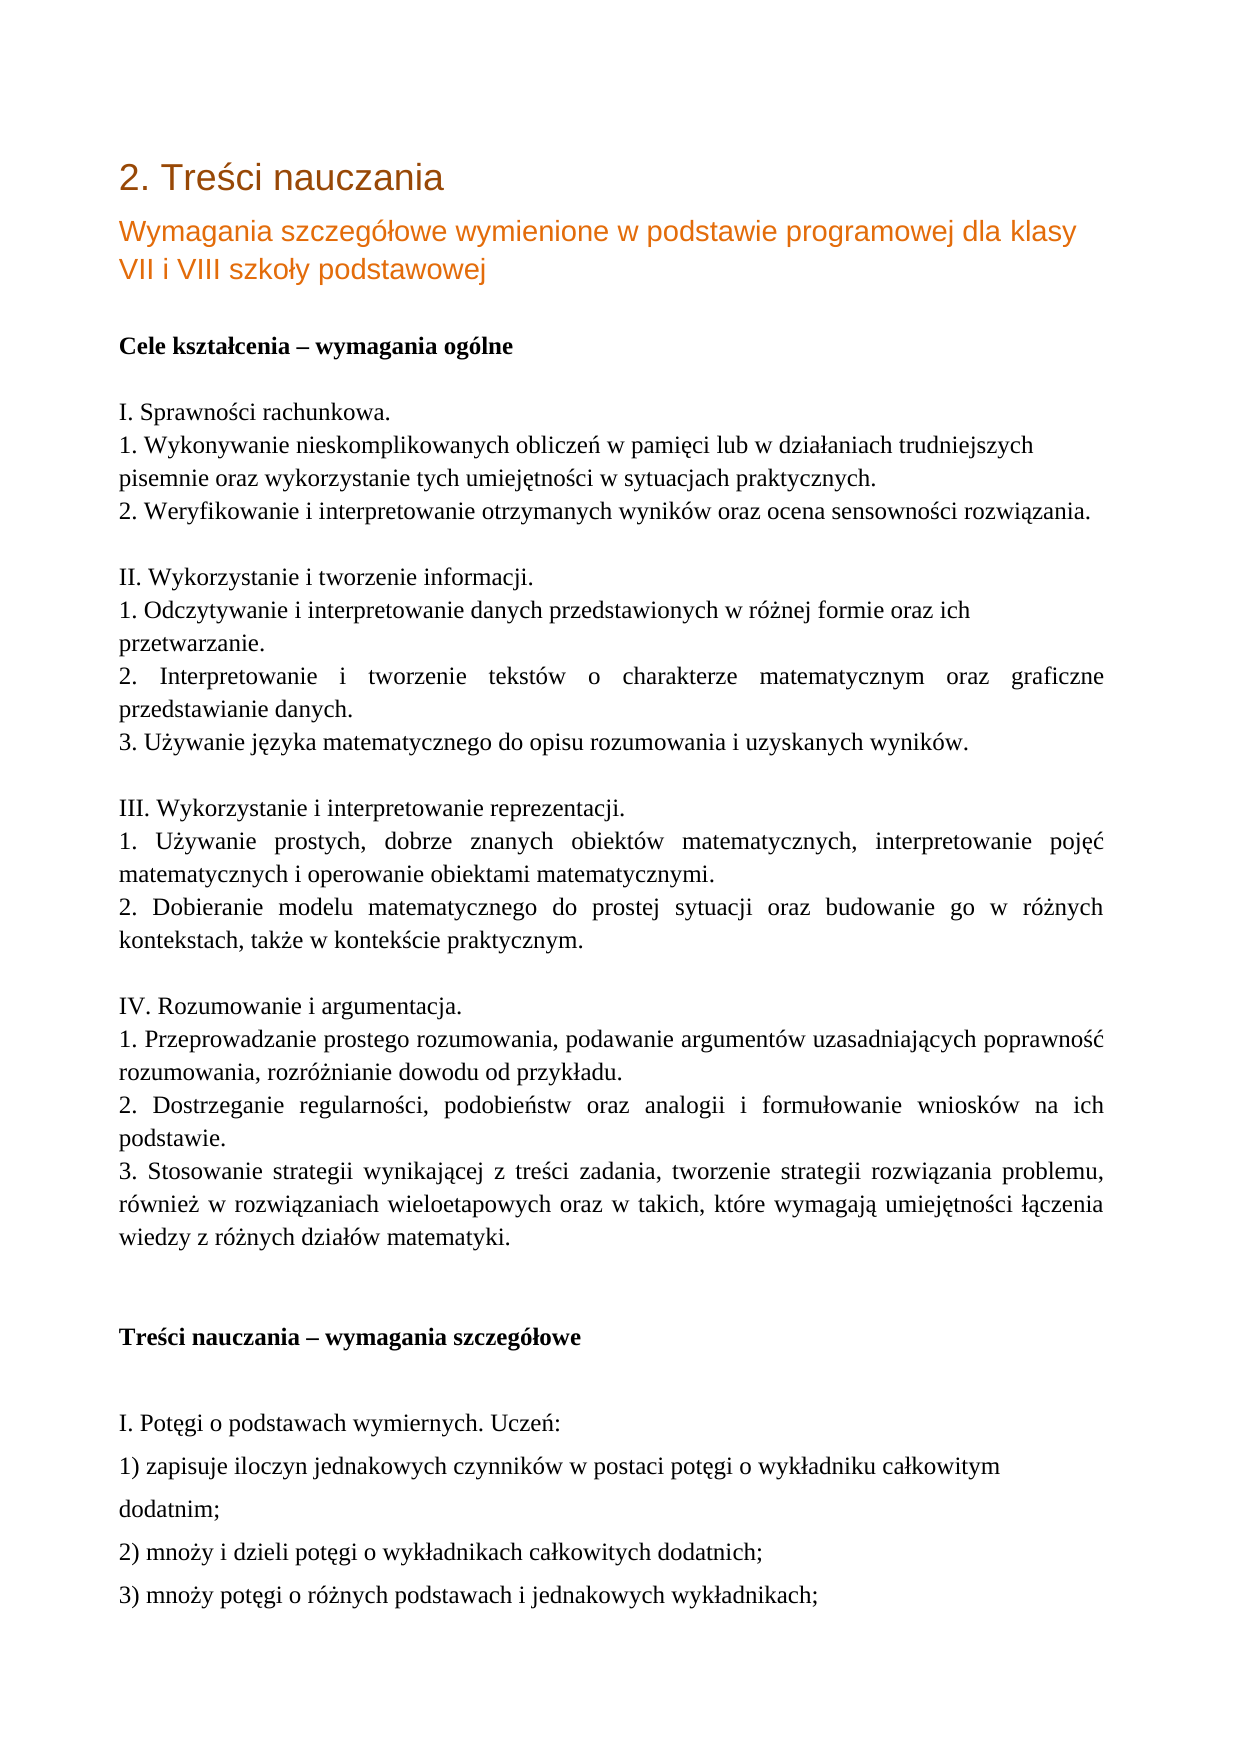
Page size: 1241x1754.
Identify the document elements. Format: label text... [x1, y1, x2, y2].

text 1. Wykonywanie nieskomplikowanych obliczeń w pamięci lub w działaniach trudniejszych pisemnie oraz wykorzystanie tych umiejętności w sytuacjach praktycznych. [119, 430, 1105, 492]
text 1. Używanie prostych, dobrze znanych obiektów matematycznych, interpretowanie pojęć matematycznych i operowanie obiektami matematycznymi. [119, 826, 1105, 888]
text 3) mnoży potęgi o różnych podstawach i jednakowych wykładnikach; [119, 1580, 1105, 1609]
text 2. Dobieranie modelu matematycznego do prostej sytuacji oraz budowanie go w różnych kontekstach, także w kontekście praktycznym. [119, 892, 1105, 954]
text 2. Weryfikowanie i interpretowanie otrzymanych wyników oraz ocena sensowności rozwiązania. [119, 496, 1105, 525]
text II. Wykorzystanie i tworzenie informacji. [119, 562, 1105, 591]
text Cele kształcenia – wymagania ogólne [119, 331, 1105, 360]
list I. Potęgi o podstawach wymiernych. Uczeń: [119, 1408, 1105, 1437]
text I. Sprawności rachunkowa. [119, 397, 1105, 426]
text III. Wykorzystanie i interpretowanie reprezentacji. [119, 793, 1105, 822]
text 1. Odczytywanie i interpretowanie danych przedstawionych w różnej formie oraz ich przetwarzanie. [119, 595, 1105, 657]
text 1. Przeprowadzanie prostego rozumowania, podawanie argumentów uzasadniających poprawność rozumowania, rozróżnianie dowodu od przykładu. [119, 1024, 1105, 1086]
text 2. Interpretowanie i tworzenie tekstów o charakterze matematycznym oraz graficzne przedstawianie danych. [119, 661, 1105, 723]
text 1) zapisuje iloczyn jednakowych czynników w postaci potęgi o wykładniku całkowitym dodatnim; [119, 1451, 1105, 1523]
text 2) mnoży i dzieli potęgi o wykładnikach całkowitych dodatnich; [119, 1537, 1105, 1566]
text 2. Dostrzeganie regularności, podobieństw oraz analogii i formułowanie wniosków na ich podstawie. [119, 1090, 1105, 1152]
text IV. Rozumowanie i argumentacja. [119, 991, 1105, 1020]
text Treści nauczania – wymagania szczegółowe [119, 1322, 1105, 1350]
text 3. Stosowanie strategii wynikającej z treści zadania, tworzenie strategii rozwiązania problemu, również w rozwiązaniach wieloetapowych oraz w takich, które wymagają umiejętności łączenia wiedzy z różnych działów matematyki. [119, 1156, 1105, 1251]
text 3. Używanie języka matematycznego do opisu rozumowania i uzyskanych wyników. [119, 727, 1105, 756]
text Wymagania szczegółowe wymienione w podstawie programowej dla klasy VII i VIII szkoły podstawowej [119, 210, 1105, 285]
text 2. Treści nauczania [119, 150, 1105, 198]
